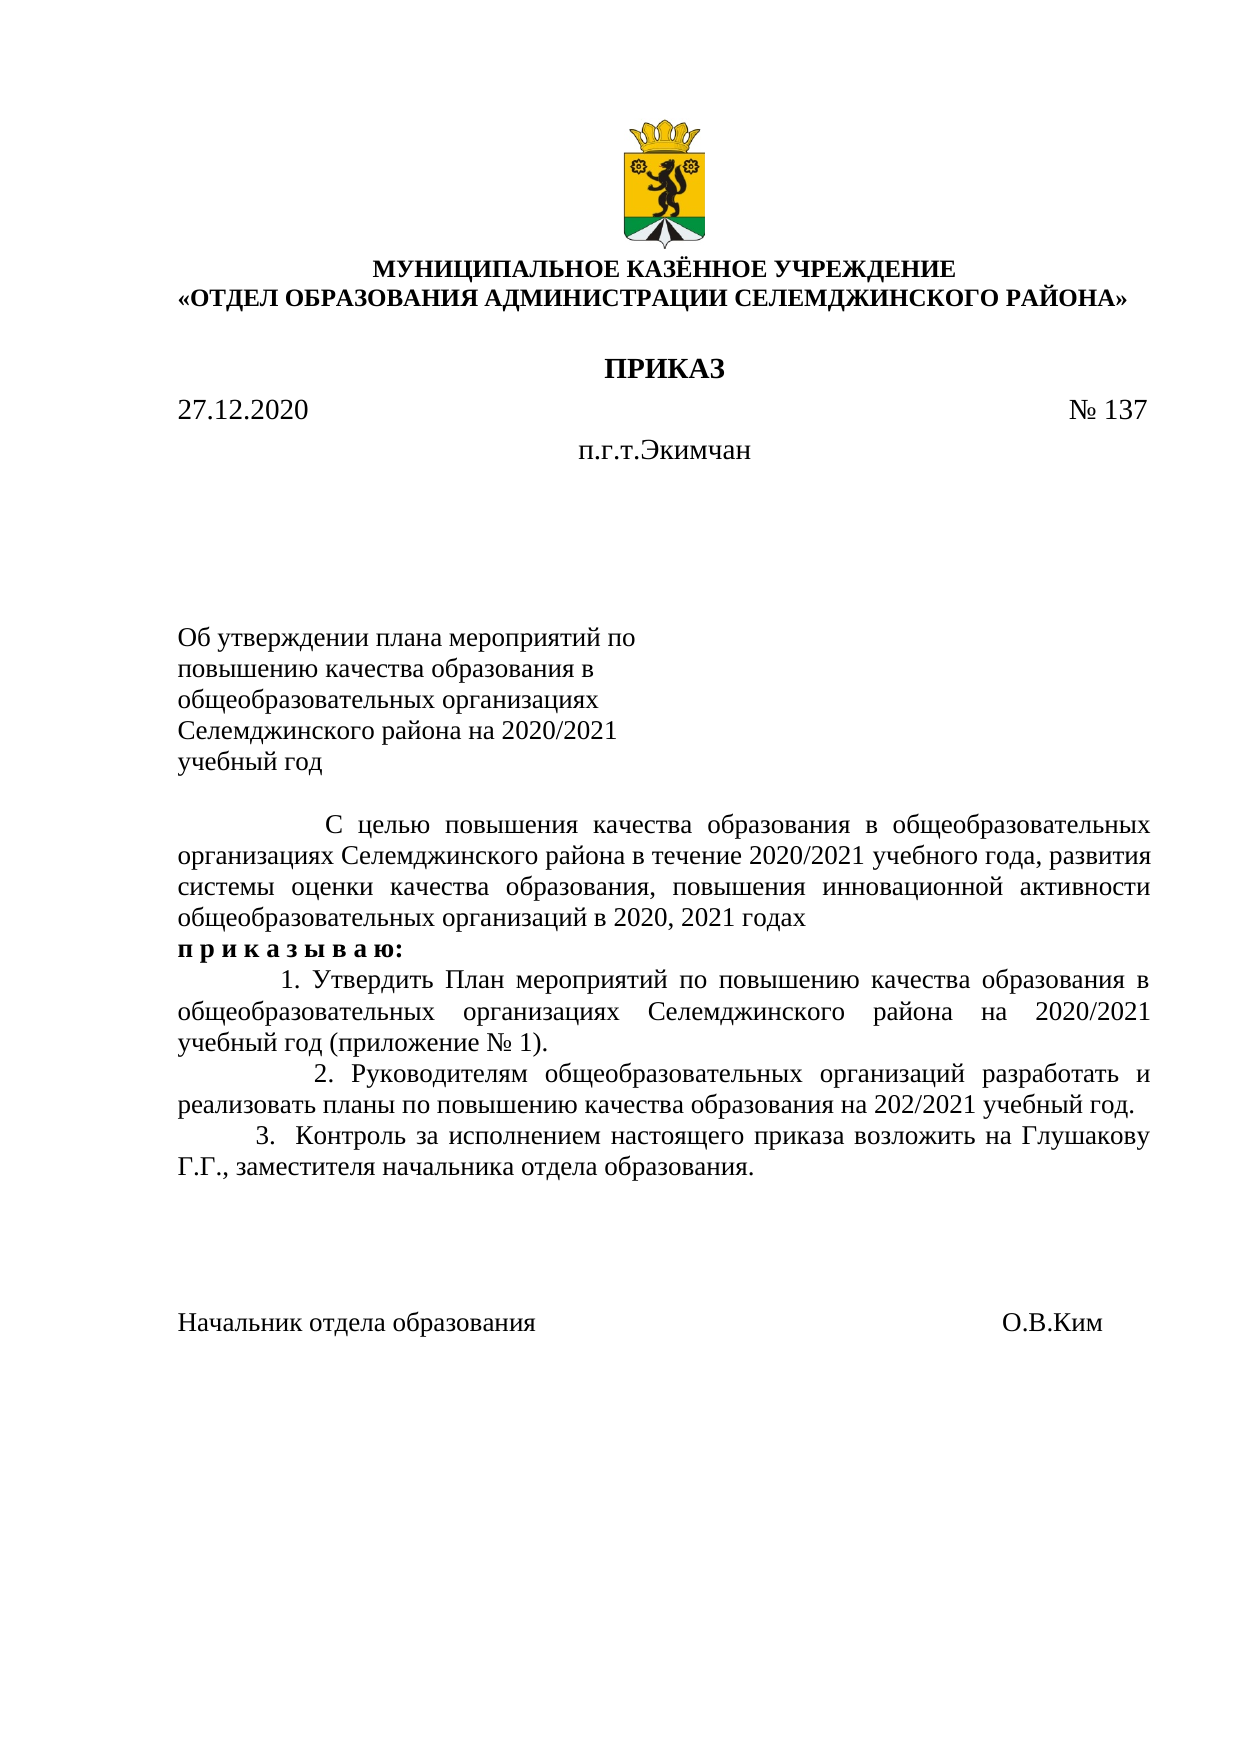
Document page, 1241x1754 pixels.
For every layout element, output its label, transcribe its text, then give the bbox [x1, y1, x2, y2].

text п р и к а з ы в а ю: [177, 932, 1152, 963]
text 1. Утвердить План мероприятий по повышению качества образования в общеобразовательных организациях Селемджинского района на 2020/2021 учебный год (приложение № 1). [177, 963, 1152, 1057]
text п.г.т.Экимчан [177, 432, 1152, 466]
text 2. Руководителям общеобразовательных организаций разработать и реализовать планы по повышению качества образования на 202/2021 учебный год. [177, 1057, 1152, 1119]
text Об утверждении плана мероприятий по [177, 621, 1152, 652]
text «ОТДЕЛ ОБРАЗОВАНИЯ АДМИНИСТРАЦИИ СЕЛЕМДЖИНСКОГО РАЙОНА» [177, 283, 1152, 311]
text Начальник отдела образования О.В.Ким [177, 1306, 1152, 1337]
text МУНИЦИПАЛЬНОЕ КАЗЁННОЕ УЧРЕЖДЕНИЕ [177, 254, 1152, 283]
picture [623, 118, 705, 249]
text общеобразовательных организациях [177, 683, 1152, 714]
text ПРИКАЗ [177, 352, 1152, 385]
text С целью повышения качества образования в общеобразовательных организациях Селемджинского района в течение 2020/2021 учебного года, развития системы оценки качества образования, повышения инновационной активности общеобразовательных организаций в 2020, 2021 годах [177, 808, 1152, 932]
text Селемджинского района на 2020/2021 [177, 714, 1152, 745]
text 3. Контроль за исполнением настоящего приказа возложить на Глушакову Г.Г., заместителя начальника отдела образования. [177, 1119, 1152, 1181]
text повышению качества образования в [177, 652, 1152, 683]
text учебный год [177, 745, 1152, 777]
text 27.12.2020 № 137 [177, 392, 1152, 425]
